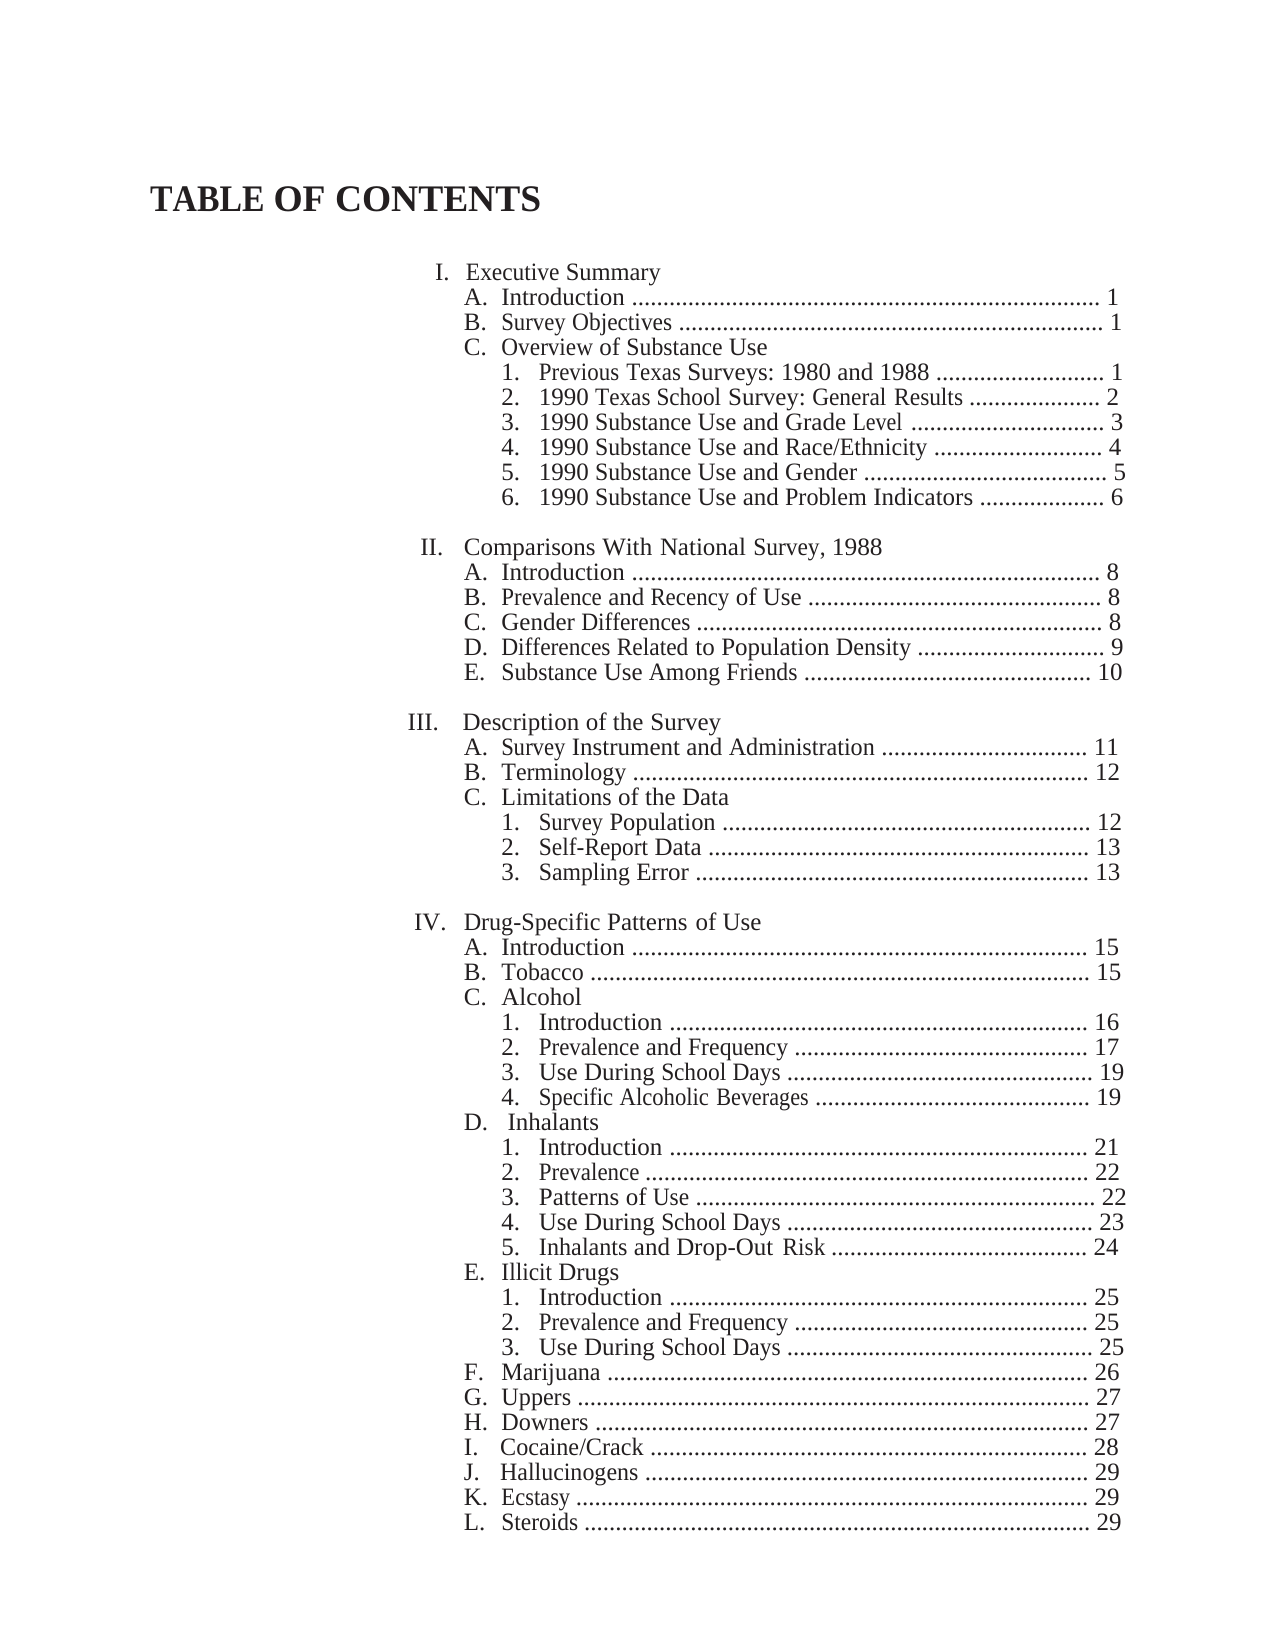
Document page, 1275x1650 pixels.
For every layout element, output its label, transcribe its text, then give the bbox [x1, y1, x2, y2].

text H. Downers ............................................................................... 27 [464, 1410, 1177, 1435]
text 2. Prevalence ....................................................................... 22 [501, 1160, 1177, 1185]
text 2. 1990 Texas School Survey: General Results ..................... 2 [501, 385, 1177, 410]
text III. Description of the Survey [407, 706, 1177, 735]
text B. Terminology ......................................................................... 12 [464, 760, 1177, 785]
text 3. Sampling Error ............................................................... 13 [501, 860, 1177, 885]
text 3. Use During School Days ................................................. 25 [501, 1335, 1177, 1360]
text 5. Inhalants and Drop-Out Risk ......................................... 24 [501, 1235, 1177, 1260]
text D. Differences Related to Population Density .............................. 9 [464, 635, 1177, 660]
text J. Hallucinogens ....................................................................... 29 [464, 1460, 1177, 1485]
text I. Cocaine/Crack ...................................................................... 28 [464, 1435, 1177, 1460]
text C. Overview of Substance Use [464, 335, 1177, 360]
text G. Uppers .................................................................................. 27 [464, 1385, 1177, 1410]
text 1. Introduction ................................................................... 16 [501, 1010, 1177, 1035]
text I. Executive Summary [429, 256, 667, 285]
text L. Steroids ................................................................................. 29 [464, 1510, 1177, 1535]
text E. Substance Use Among Friends .............................................. 10 [464, 660, 1177, 685]
text 3. Use During School Days ................................................. 19 [501, 1060, 1177, 1085]
text 4. 1990 Substance Use and Race/Ethnicity ........................... 4 [501, 435, 1177, 460]
text D. Inhalants [464, 1110, 1177, 1135]
text 2. Prevalence and Frequency ............................................... 17 [501, 1035, 1177, 1060]
text II. Comparisons With National Survey, 1988 [420, 531, 1177, 560]
text 2. Prevalence and Frequency ............................................... 25 [501, 1310, 1177, 1335]
text E. Illicit Drugs [464, 1260, 1177, 1285]
text 2. Self-Report Data ............................................................. 13 [501, 835, 1177, 860]
text 5. 1990 Substance Use and Gender ....................................... 5 [501, 460, 1177, 485]
text 4. Specific Alcoholic Beverages ............................................ 19 [501, 1085, 1177, 1110]
text A. Introduction ........................................................................... 1 [464, 285, 1177, 310]
text 1. Previous Texas Surveys: 1980 and 1988 ........................... 1 [501, 360, 1177, 385]
text C. Alcohol [464, 985, 1177, 1010]
text C. Gender Differences ................................................................. 8 [464, 610, 1177, 635]
text 1. Introduction ................................................................... 25 [501, 1285, 1177, 1310]
text B. Survey Objectives .................................................................... 1 [464, 310, 1177, 335]
text A. Survey Instrument and Administration ................................. 11 [464, 735, 1177, 760]
text 6. 1990 Substance Use and Problem Indicators .................... 6 [501, 485, 1177, 510]
text F. Marijuana ............................................................................. 26 [464, 1360, 1177, 1385]
text 3. 1990 Substance Use and Grade Level ............................... 3 [501, 410, 1177, 435]
text A. Introduction ......................................................................... 15 [464, 935, 1177, 960]
text B. Tobacco ................................................................................ 15 [464, 960, 1177, 985]
text K. Ecstasy .................................................................................. 29 [464, 1485, 1177, 1510]
text IV. Drug-Specific Patterns of Use [414, 906, 1177, 935]
text C. Limitations of the Data [464, 785, 1177, 810]
text B. Prevalence and Recency of Use ............................................... 8 [464, 585, 1177, 610]
text 3. Patterns of Use ................................................................ 22 [501, 1185, 1177, 1210]
text TABLE OF CONTENTS [150, 177, 1177, 220]
text A. Introduction ........................................................................... 8 [464, 560, 1177, 585]
text 1. Introduction ................................................................... 21 [501, 1135, 1177, 1160]
text 1. Survey Population ........................................................... 12 [501, 810, 1177, 835]
text 4. Use During School Days ................................................. 23 [501, 1210, 1177, 1235]
